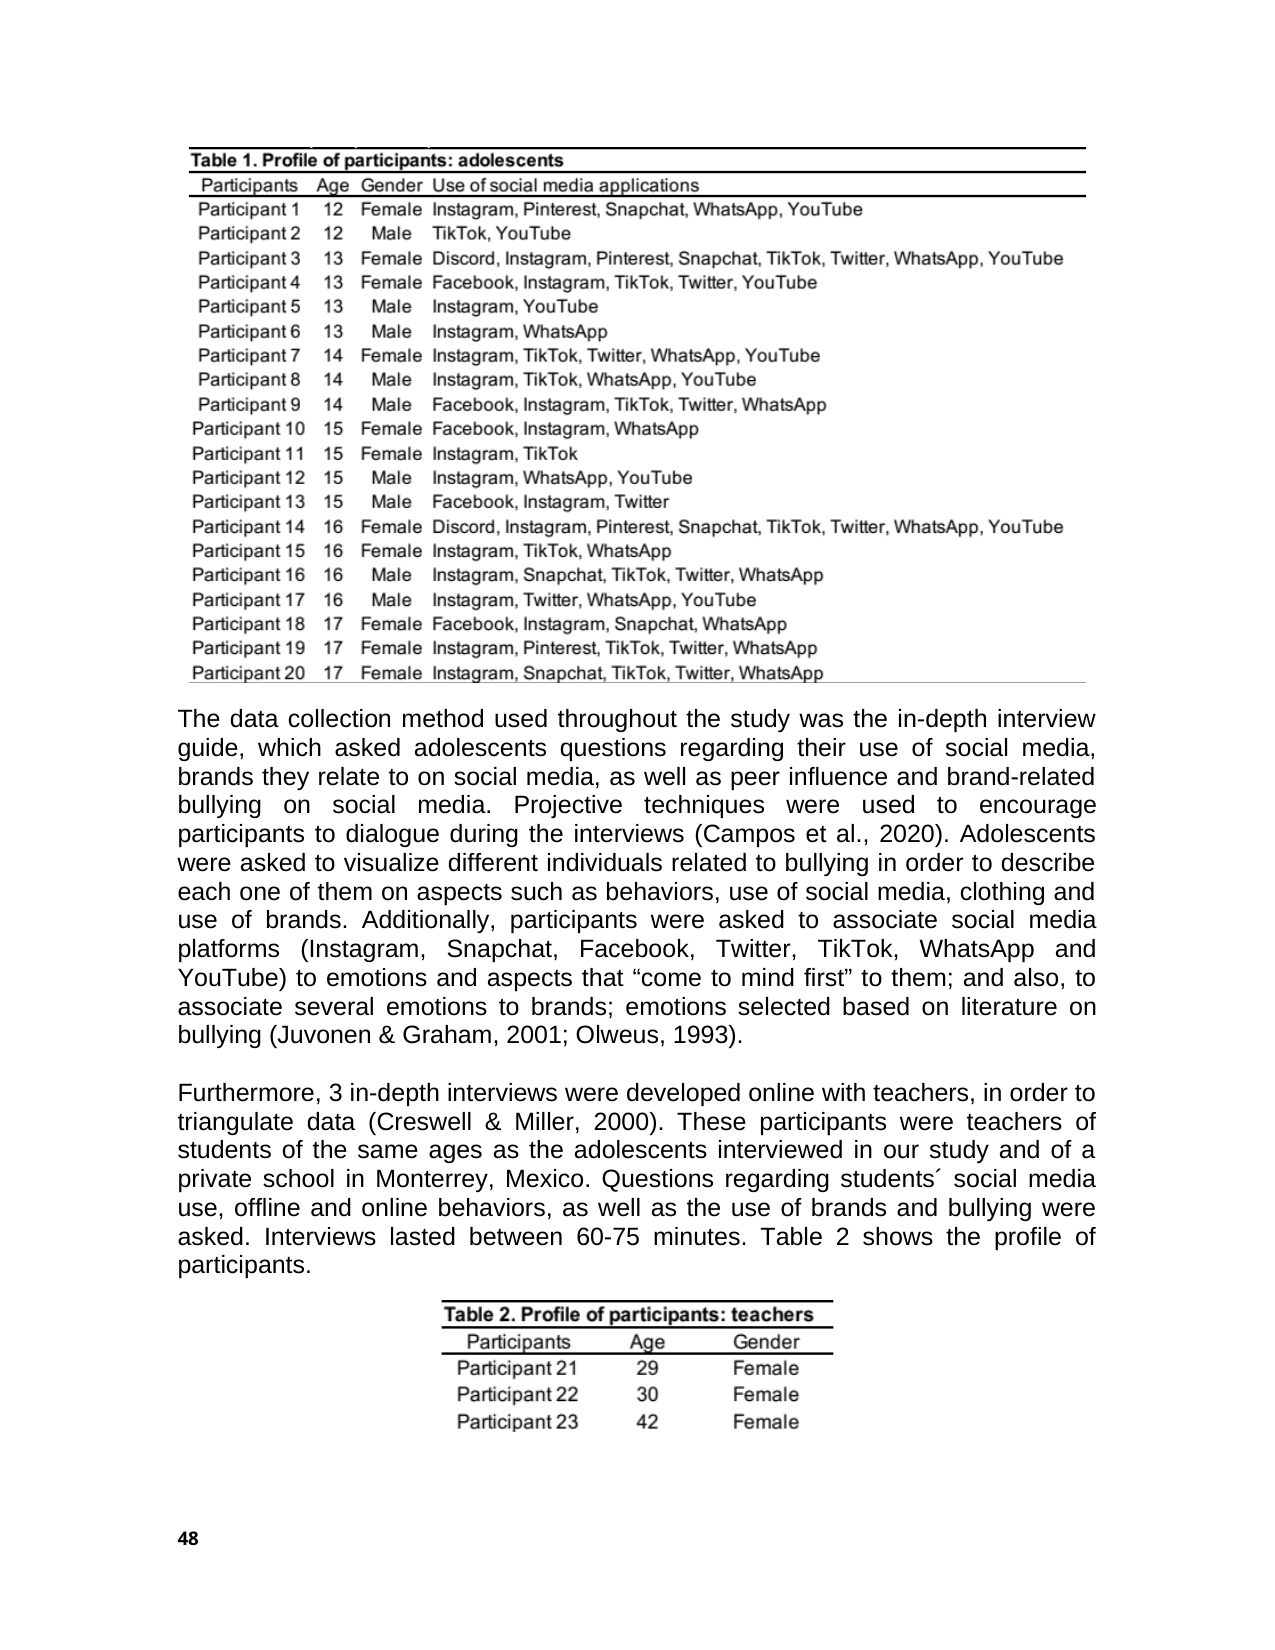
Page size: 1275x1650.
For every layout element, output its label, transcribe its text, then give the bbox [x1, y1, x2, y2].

text The data collection method used throughout the study was the in-depth interview guide, which asked adolescents questions regarding their use of social media, brands they relate to on social media, as well as peer influence and brand-related bullying on social media. Projective techniques were used to encourage participants to dialogue during the interviews (Campos et al., 2020). Adolescents were asked to visualize different individuals related to bullying in order to describe each one of them on aspects such as behaviors, use of social media, clothing and use of brands. Additionally, participants were asked to associate social media platforms (Instagram, Snapchat, Facebook, Twitter, TikTok, WhatsApp and YouTube) to emotions and aspects that “come to mind first” to them; and also, to associate several emotions to brands; emotions selected based on literature on bullying (Juvonen & Graham, 2001; Olweus, 1993). [177, 704, 1098, 1049]
text Furthermore, 3 in-depth interviews were developed online with teachers, in order to triangulate data (Creswell & Miller, 2000). These participants were teachers of students of the same ages as the adolescents interviewed in our study and of a private school in Monterrey, Mexico. Questions regarding students´ social media use, offline and online behaviors, as well as the use of brands and bullying were asked. Interviews lasted between 60-75 minutes. Table 2 shows the profile of participants. [177, 1078, 1098, 1279]
